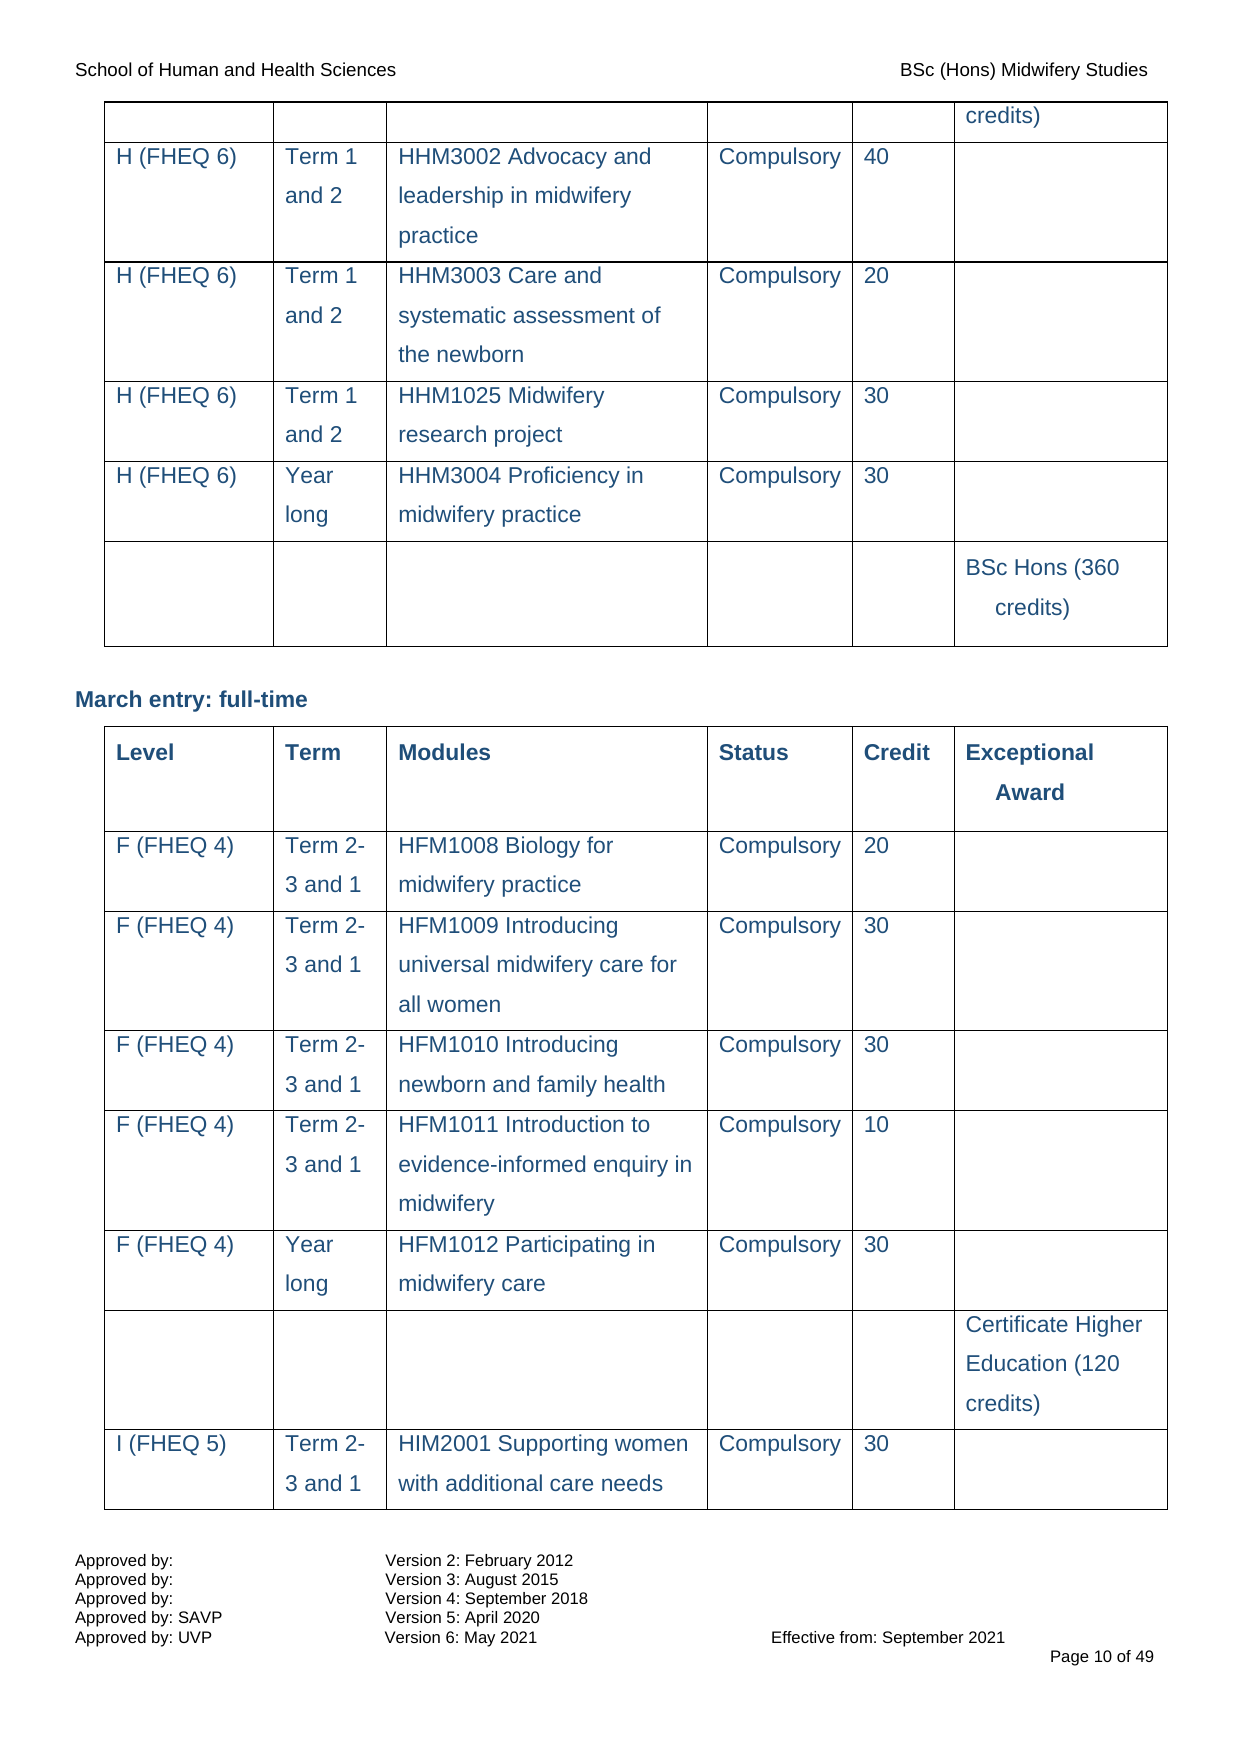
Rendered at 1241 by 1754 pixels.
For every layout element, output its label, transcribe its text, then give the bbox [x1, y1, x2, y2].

table_cell H (FHEQ 6) [105, 143, 273, 261]
table_header Term [274, 727, 386, 831]
table_cell 30 [853, 1031, 954, 1110]
table_cell Compulsory [708, 1231, 852, 1310]
table_cell [955, 1031, 1167, 1110]
table_cell Compulsory [708, 263, 852, 381]
table_cell [105, 1311, 273, 1429]
table_cell [387, 103, 707, 142]
table_cell 30 [853, 382, 954, 461]
table_header Credit [853, 727, 954, 831]
table_cell Term 1 and 2 [274, 382, 386, 461]
table_cell HHM3002 Advocacy and leadership in midwifery practice [387, 143, 707, 261]
table_cell Term 2-3 and 1 [274, 1111, 386, 1230]
table_cell [708, 542, 852, 646]
table_cell [274, 1311, 386, 1429]
table_cell [105, 542, 273, 646]
table_header Exceptional Award [955, 727, 1167, 831]
table_cell HHM3003 Care and systematic assessment of the newborn [387, 263, 707, 381]
table_cell [955, 382, 1167, 461]
table_cell HHM1025 Midwifery research project [387, 382, 707, 461]
table_cell [853, 103, 954, 142]
table_cell Compulsory [708, 1031, 852, 1110]
table_cell [955, 912, 1167, 1030]
table_cell [955, 1111, 1167, 1230]
table_cell Term 2-3 and 1 [274, 832, 386, 911]
table_header Level [105, 727, 273, 831]
table_cell Year long [274, 462, 386, 541]
table_cell H (FHEQ 6) [105, 462, 273, 541]
table_cell Term 2-3 and 1 [274, 1430, 386, 1509]
table_cell 10 [853, 1111, 954, 1230]
table_cell 20 [853, 263, 954, 381]
table_cell [955, 462, 1167, 541]
table_cell [955, 1231, 1167, 1310]
table_cell HFM1010 Introducing newborn and family health [387, 1031, 707, 1110]
table_cell F (FHEQ 4) [105, 1031, 273, 1110]
table_cell 40 [853, 143, 954, 261]
table_cell 30 [853, 462, 954, 541]
table_cell 30 [853, 1430, 954, 1509]
table_cell Term 1 and 2 [274, 143, 386, 261]
table_cell F (FHEQ 4) [105, 1111, 273, 1230]
table_cell Term 2-3 and 1 [274, 1031, 386, 1110]
table_cell Year long [274, 1231, 386, 1310]
table_cell [387, 1311, 707, 1429]
table_header Modules [387, 727, 707, 831]
table_cell Compulsory [708, 912, 852, 1030]
table_cell [853, 542, 954, 646]
table_cell [955, 832, 1167, 911]
table_cell Compulsory [708, 832, 852, 911]
table_cell Term 2-3 and 1 [274, 912, 386, 1030]
table_cell HHM3004 Proficiency in midwifery practice [387, 462, 707, 541]
table_cell Compulsory [708, 143, 852, 261]
table_cell HFM1009 Introducing universal midwifery care for all women [387, 912, 707, 1030]
table_cell [708, 103, 852, 142]
table_cell H (FHEQ 6) [105, 263, 273, 381]
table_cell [955, 103, 1167, 142]
table_cell 30 [853, 912, 954, 1030]
table_cell [853, 1311, 954, 1429]
table_cell Compulsory [708, 1430, 852, 1509]
table_cell Certificate Higher Education (120 credits) [955, 1311, 1167, 1429]
table_cell [955, 1430, 1167, 1509]
table_cell Compulsory [708, 462, 852, 541]
table_cell HIM2001 Supporting women with additional care needs [387, 1430, 707, 1509]
table_cell HFM1012 Participating in midwifery care [387, 1231, 707, 1310]
table_cell 20 [853, 832, 954, 911]
table_cell I (FHEQ 5) [105, 1430, 273, 1509]
table_cell [274, 542, 386, 646]
table_cell [105, 103, 273, 142]
table_cell H (FHEQ 6) [105, 382, 273, 461]
table_cell [387, 542, 707, 646]
table_cell [955, 143, 1167, 261]
table_cell [955, 263, 1167, 381]
table_cell 30 [853, 1231, 954, 1310]
table_cell HFM1008 Biology for midwifery practice [387, 832, 707, 911]
table_header Status [708, 727, 852, 831]
table_cell BSc Hons (360 credits) [955, 542, 1167, 646]
table_cell [708, 1311, 852, 1429]
table_cell HFM1011 Introduction to evidence-informed enquiry in midwifery [387, 1111, 707, 1230]
table_cell F (FHEQ 4) [105, 1231, 273, 1310]
table_cell Compulsory [708, 382, 852, 461]
table_cell F (FHEQ 4) [105, 912, 273, 1030]
table_cell F (FHEQ 4) [105, 832, 273, 911]
table_cell Compulsory [708, 1111, 852, 1230]
table_cell Term 1 and 2 [274, 263, 386, 381]
table_cell [274, 103, 386, 142]
text March entry: full-time [75, 686, 1165, 713]
